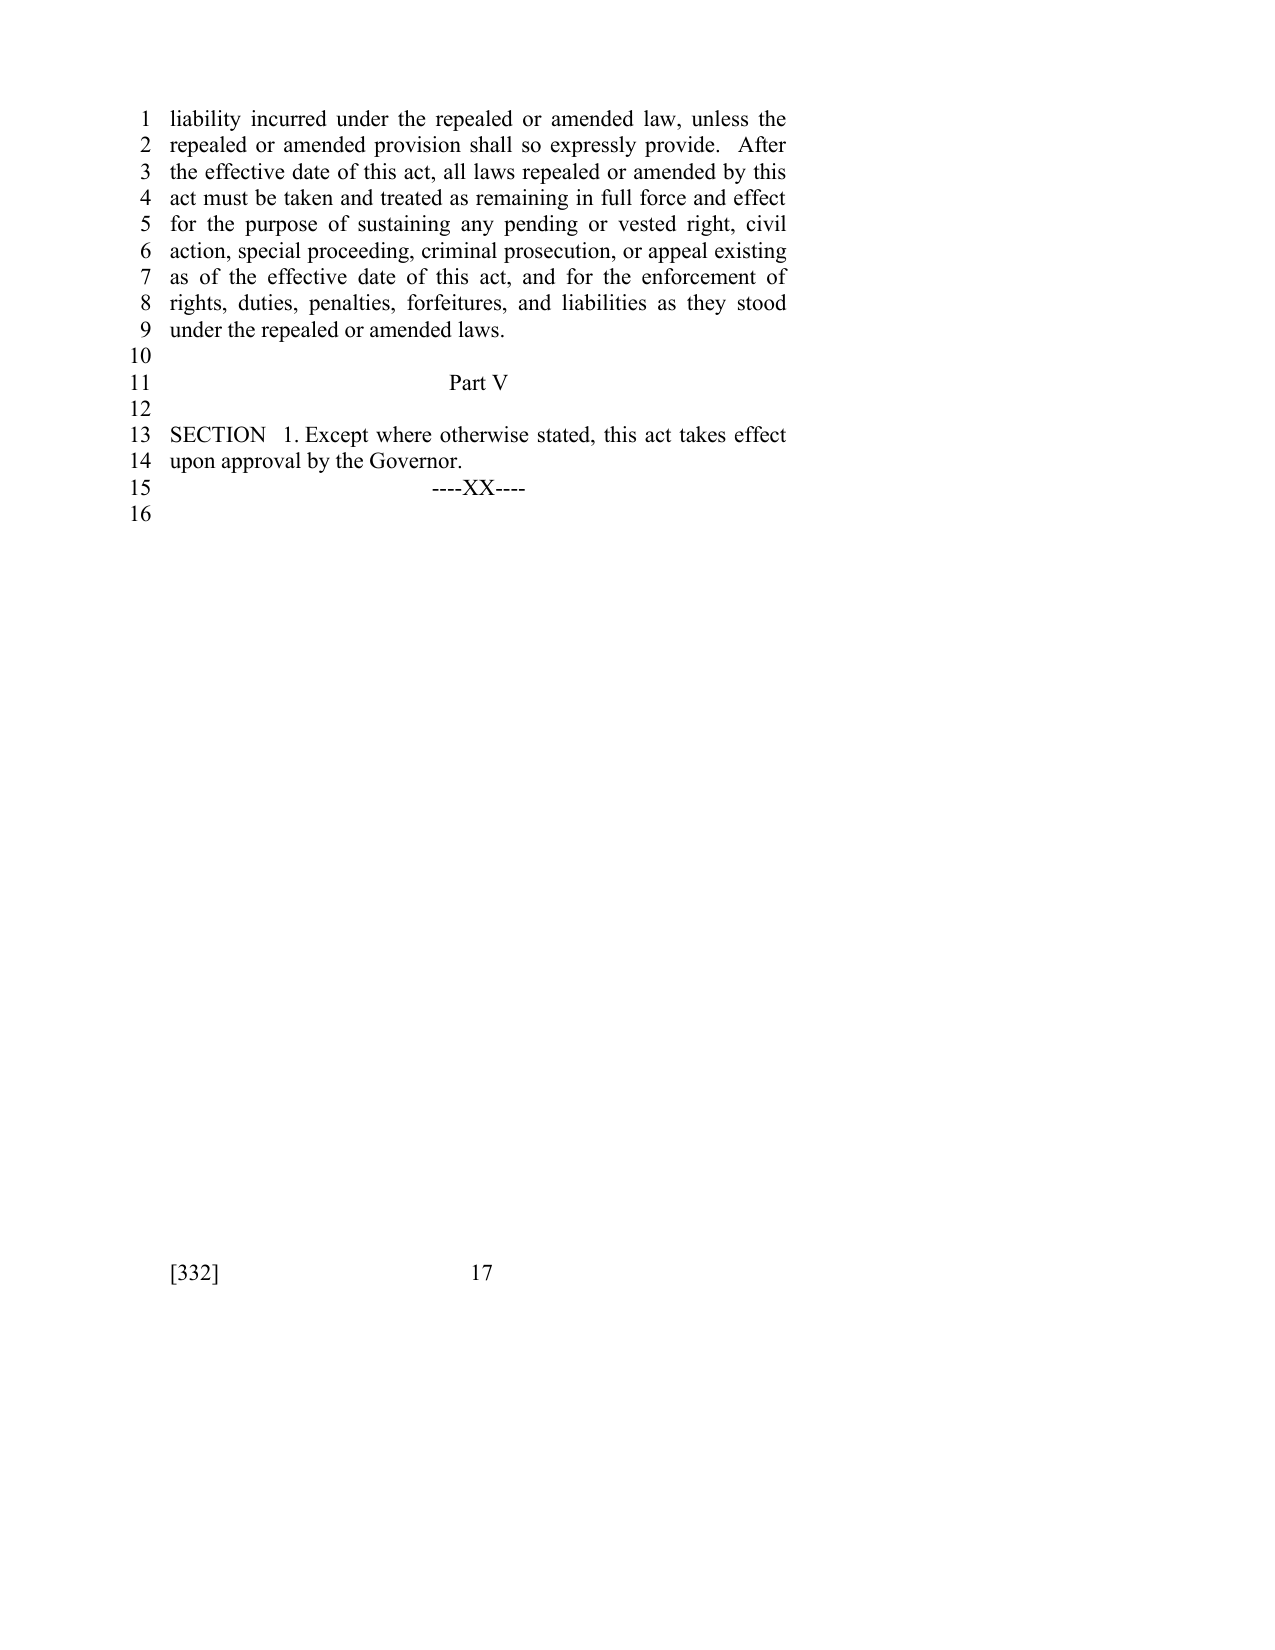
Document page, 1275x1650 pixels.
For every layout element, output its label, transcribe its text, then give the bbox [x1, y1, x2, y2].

text Part V [169, 368, 787, 395]
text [169, 105, 787, 342]
text ----XX---- [169, 474, 787, 500]
text SECTION 1. Except where otherwise stated, this act takes effect upon approval by the Governor. [169, 421, 787, 474]
